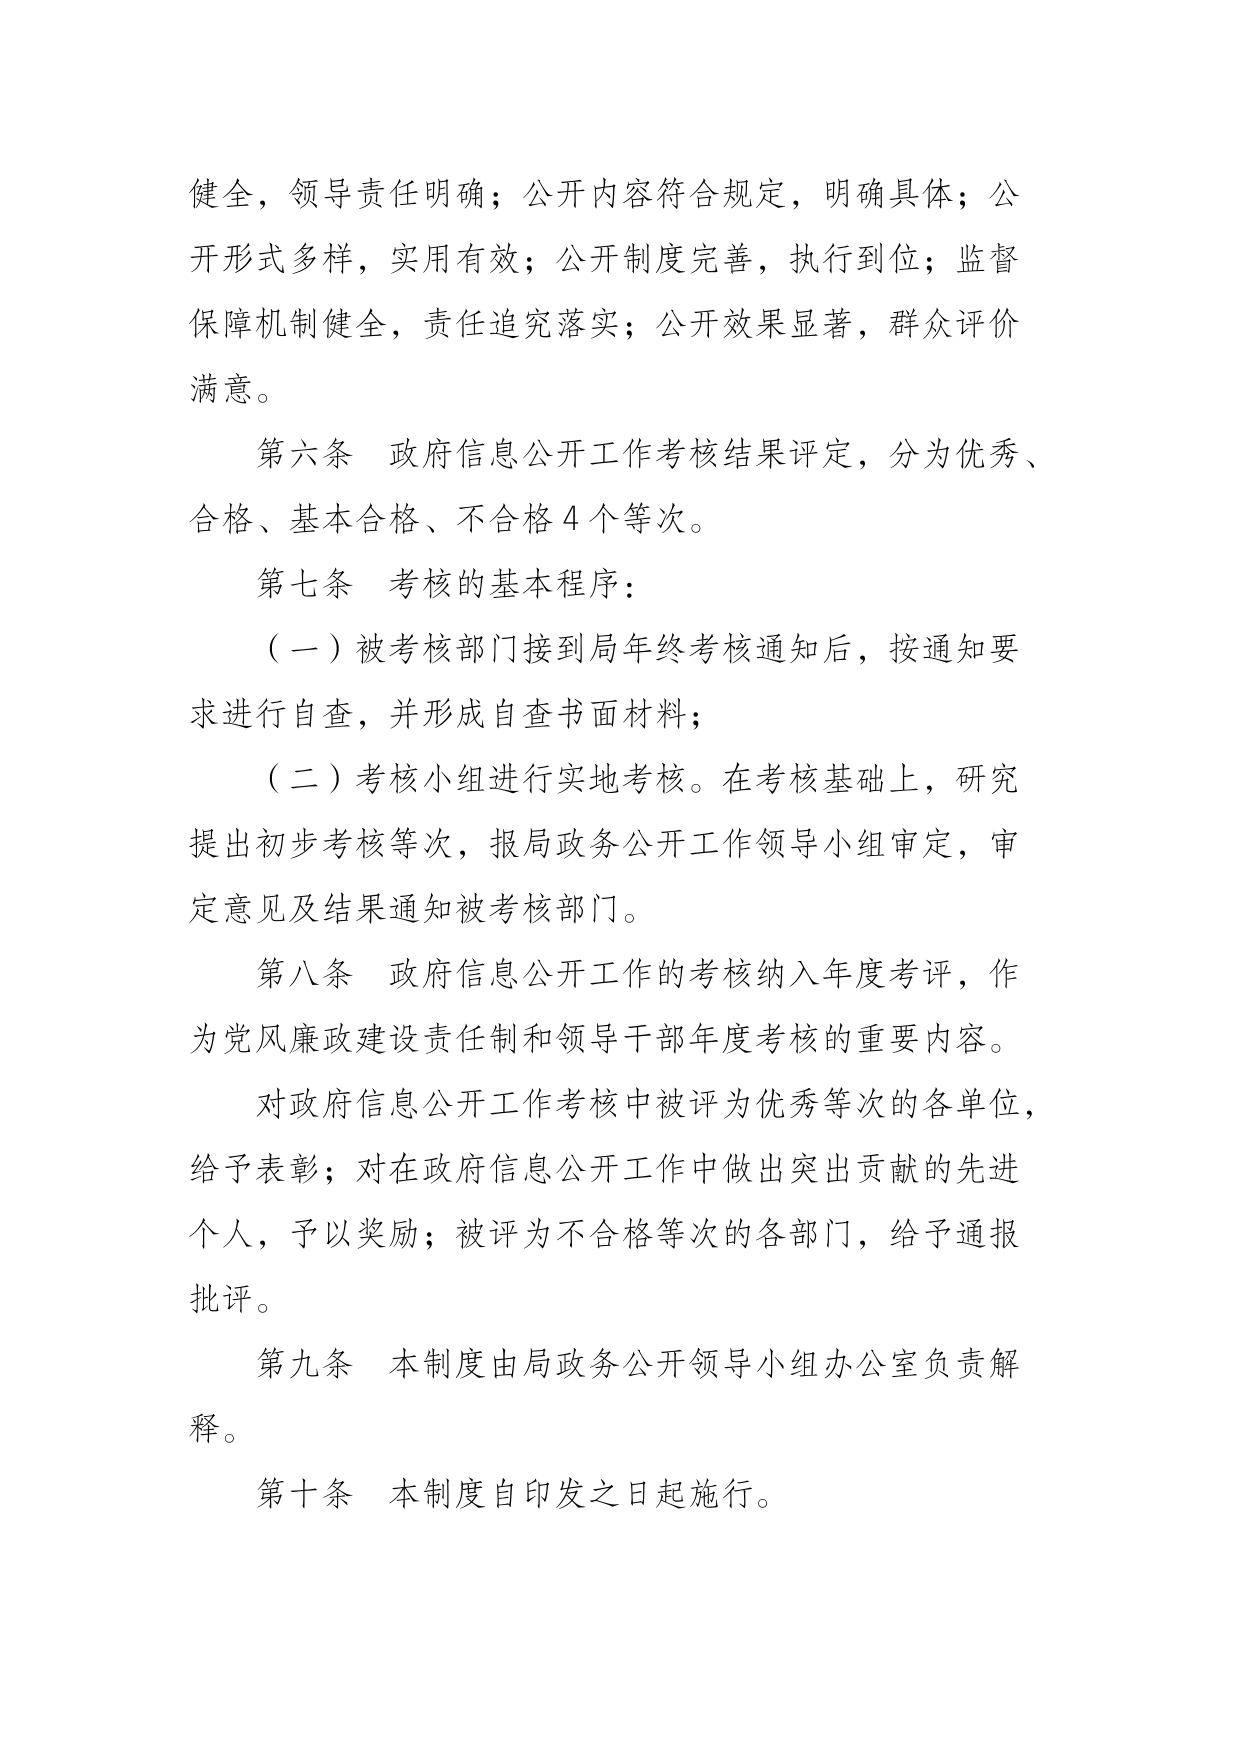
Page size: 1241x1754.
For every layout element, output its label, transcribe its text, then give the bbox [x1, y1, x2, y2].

text （二）考核小组进行实地考核。在考核基础上，研究提出初步考核等次，报局政务公开工作领导小组审定，审定意见及结果通知被考核部门。 [187, 747, 1053, 942]
text 第九条 本制度由局政务公开领导小组办公室负责解释。 [187, 1332, 1053, 1462]
text 第七条 考核的基本程序： [187, 552, 1053, 617]
text 第六条 政府信息公开工作考核结果评定，分为优秀、合格、基本合格、不合格４个等次。 [187, 422, 1053, 552]
text （一）被考核部门接到局年终考核通知后，按通知要求进行自查，并形成自查书面材料； [187, 617, 1053, 747]
text 第八条 政府信息公开工作的考核纳入年度考评，作为党风廉政建设责任制和领导干部年度考核的重要内容。 [187, 942, 1053, 1072]
text 对政府信息公开工作考核中被评为优秀等次的各单位，给予表彰；对在政府信息公开工作中做出突出贡献的先进个人，予以奖励；被评为不合格等次的各部门，给予通报批评。 [187, 1072, 1053, 1332]
text 第十条 本制度自印发之日起施行。 [187, 1462, 1053, 1527]
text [187, 162, 1053, 422]
